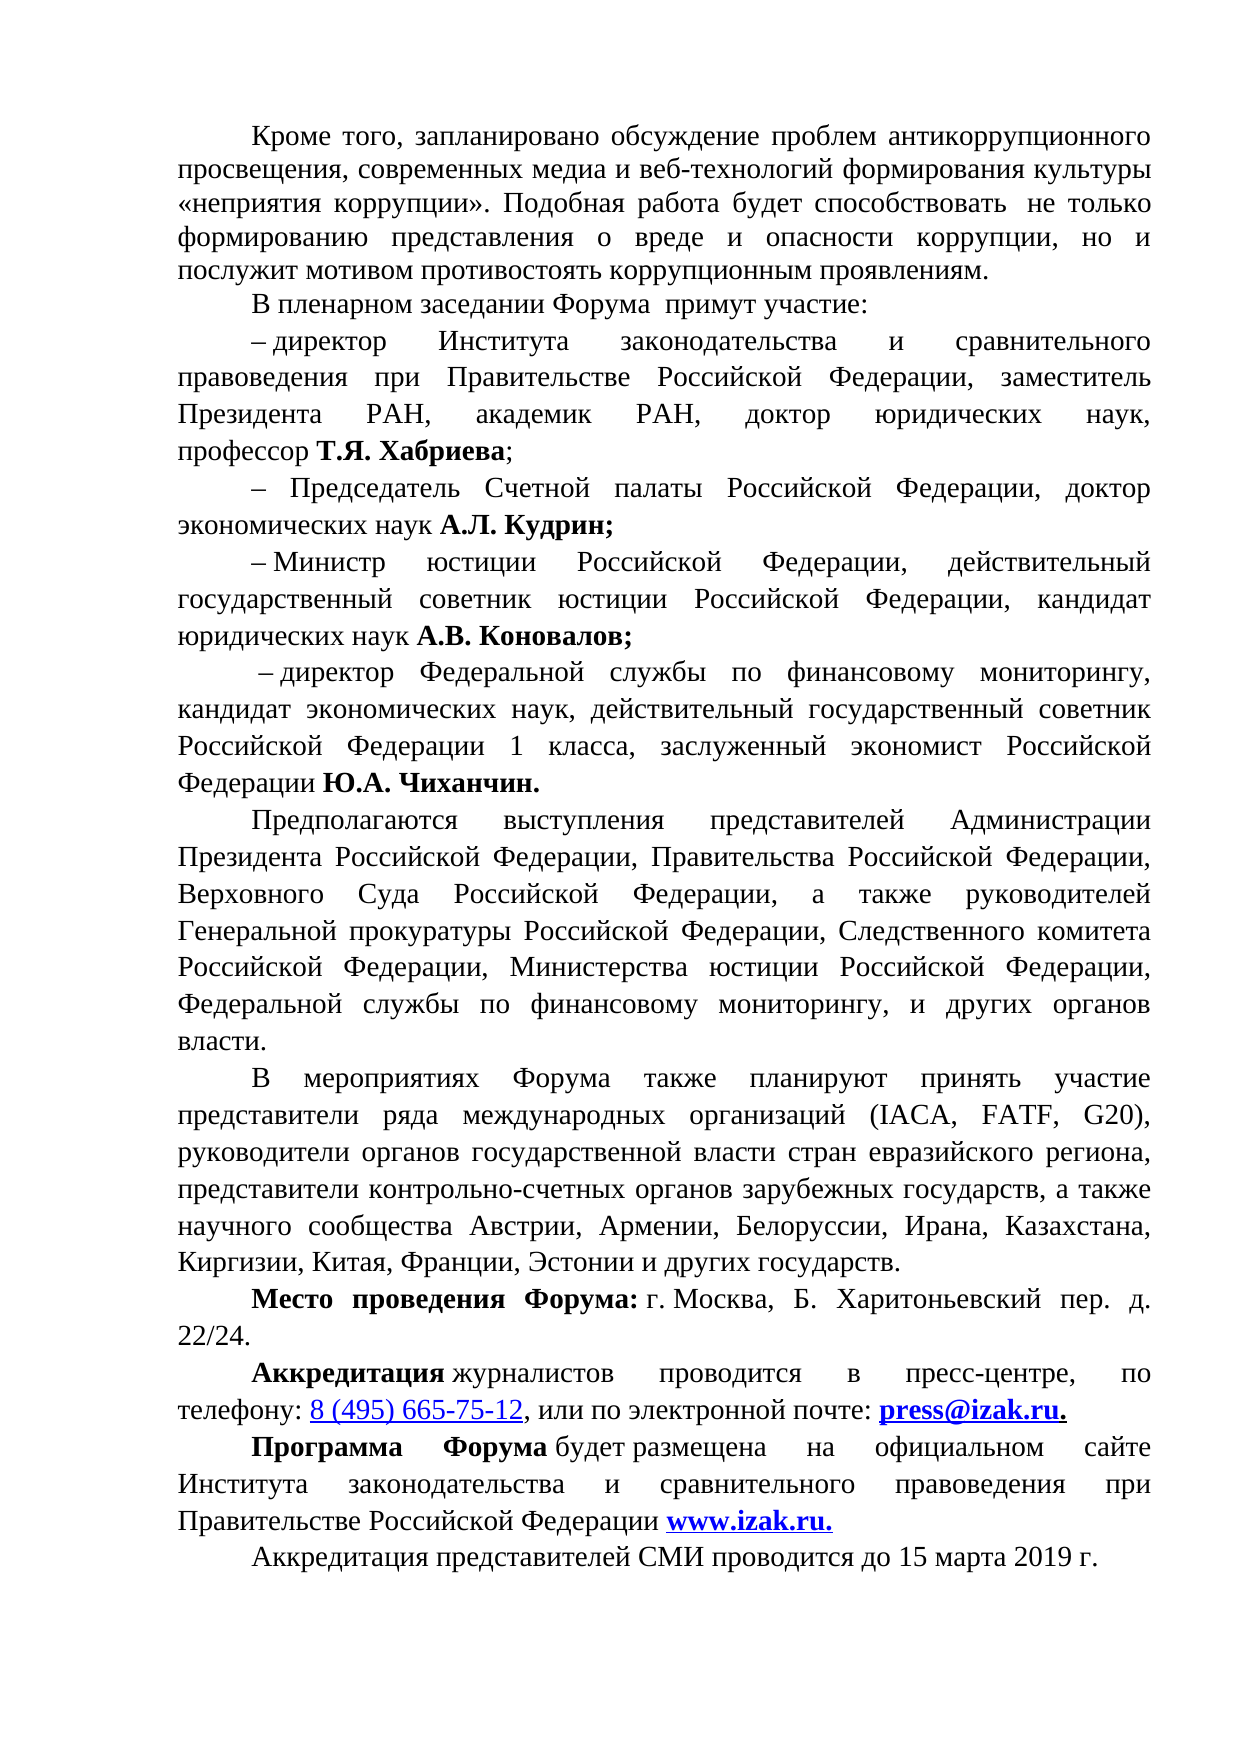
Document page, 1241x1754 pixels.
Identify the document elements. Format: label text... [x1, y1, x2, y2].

text – Министр юстиции Российской Федерации, действительный государственный советник юстиции Российской Федерации, кандидат юридических наук А.В. Коновалов; [177, 544, 1152, 651]
text – Председатель Счетной палаты Российской Федерации, доктор экономических наук А.Л. Кудрин; [177, 470, 1152, 541]
text Программа Форума будет размещена на официальном сайте Института законодательства и сравнительного правоведения при Правительстве Российской Федерации www.izak.ru. [177, 1429, 1152, 1536]
text В мероприятиях Форума также планируют принять участие представители ряда международных организаций (IACA, FATF, G20), руководители органов государственной власти стран евразийского региона, представители контрольно-счетных органов зарубежных государств, а также научного сообщества Австрии, Армении, Белоруссии, Ирана, Казахстана, Киргизии, Китая, Франции, Эстонии и других государств. [177, 1060, 1152, 1278]
text Аккредитация журналистов проводится в пресс-центре, по телефону: 8 (495) 665-75-12, или по электронной почте: press@izak.ru. [177, 1355, 1152, 1426]
text Аккредитация представителей СМИ проводится до 15 марта 2019 г. [177, 1539, 1152, 1573]
text – директор Федеральной службы по финансовому мониторингу, кандидат экономических наук, действительный государственный советник Российской Федерации 1 класса, заслуженный экономист Российской Федерации Ю.А. Чиханчин. [177, 654, 1152, 799]
text Место проведения Форума: г. Москва, Б. Харитоньевский пер. д. 22/24. [177, 1281, 1152, 1352]
text – директор Института законодательства и сравнительного правоведения при Правительстве Российской Федерации, заместитель Президента РАН, академик РАН, доктор юридических наук, профессор Т.Я. Хабриева; [177, 323, 1152, 467]
text Кроме того, запланировано обсуждение проблем антикоррупционного просвещения, современных медиа и веб-технологий формирования культуры «неприятия коррупции». Подобная работа будет способствовать не только формированию представления о вреде и опасности коррупции, но и послужит мотивом противостоять коррупционным проявлениям. [177, 118, 1152, 286]
text В пленарном заседании Форума примут участие: [177, 286, 1152, 319]
text Предполагаются выступления представителей Администрации Президента Российской Федерации, Правительства Российской Федерации, Верховного Суда Российской Федерации, а также руководителей Генеральной прокуратуры Российской Федерации, Следственного комитета Российской Федерации, Министерства юстиции Российской Федерации, Федеральной службы по финансовому мониторингу, и других органов власти. [177, 802, 1152, 1057]
